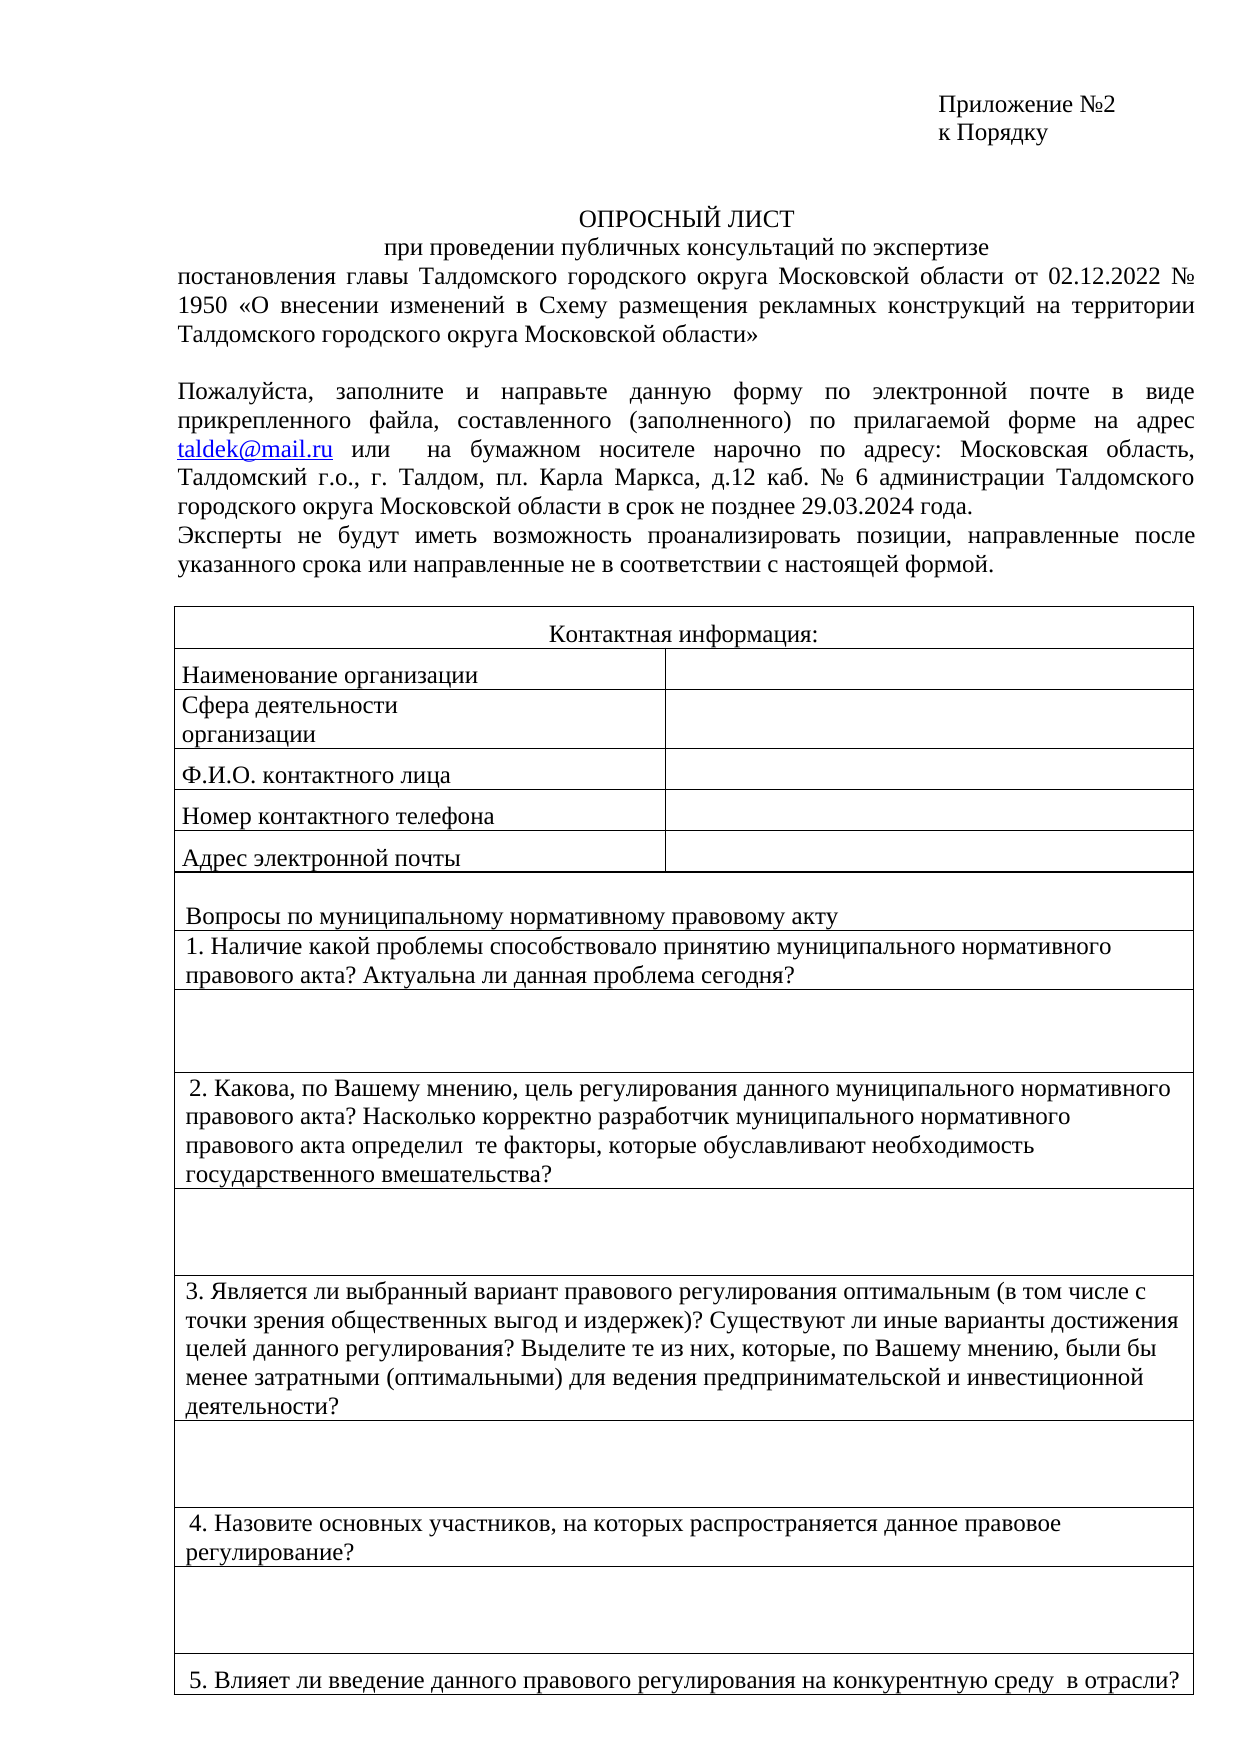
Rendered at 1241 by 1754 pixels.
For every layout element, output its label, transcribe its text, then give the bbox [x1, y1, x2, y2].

table_cell Вопросы по муниципальному нормативному правовому акту [175, 873, 1193, 930]
table_cell Наименование организации [175, 649, 665, 689]
table_header Контактная информация: [175, 607, 1193, 647]
table_cell [666, 790, 1193, 830]
text ОПРОСНЫЙ ЛИСТ при проведении публичных консультаций по экспертизе [177, 204, 1196, 261]
table_cell Номер контактного телефона [175, 790, 665, 830]
table_cell Сфера деятельности организации [175, 690, 665, 747]
table_cell 3. Является ли выбранный вариант правового регулирования оптимальным (в том числе с точки зрения общественных выгод и издержек)? Существуют ли иные варианты достижения целей данного регулирования? Выделите те из них, которые, по Вашему мнению, были бы менее затратными (оптимальными) для ведения предпринимательской и инвестиционной деятельности? [175, 1276, 1193, 1420]
table_cell [175, 1421, 1193, 1507]
table_cell [175, 1189, 1193, 1275]
table_cell Адрес электронной почты [175, 831, 665, 871]
text Пожалуйста, заполните и направьте данную форму по электронной почте в виде прикрепленного файла, составленного (заполненного) по прилагаемой форме на адрес taldek@mail.ru или на бумажном носителе нарочно по адресу: Московская область, Талдомский г.о., г. Талдом, пл. Карла Маркса, д.12 каб. № 6 администрации Талдомского городского округа Московской области в срок не позднее 29.03.2024 года. [177, 376, 1196, 520]
table_cell Ф.И.О. контактного лица [175, 749, 665, 789]
table_cell 2. Какова, по Вашему мнению, цель регулирования данного муниципального нормативного правового акта? Насколько корректно разработчик муниципального нормативного правового акта определил те факторы, которые обуславливают необходимость государственного вмешательства? [175, 1073, 1193, 1188]
table_cell [175, 1567, 1193, 1653]
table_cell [175, 1654, 1193, 1694]
table_cell [666, 831, 1193, 871]
text Эксперты не будут иметь возможность проанализировать позиции, направленные после указанного срока или направленные не в соответствии с настоящей формой. [177, 520, 1196, 577]
table_cell 4. Назовите основных участников, на которых распространяется данное правовое регулирование? [175, 1508, 1193, 1566]
table_cell [666, 749, 1193, 789]
text постановления главы Талдомского городского округа Московской области от 02.12.2022 № 1950 «О внесении изменений в Схему размещения рекламных конструкций на территории Талдомского городского округа Московской области» [177, 261, 1196, 347]
table_cell 1. Наличие какой проблемы способствовало принятию муниципального нормативного правового акта? Актуальна ли данная проблема сегодня? [175, 931, 1193, 988]
table_cell [175, 990, 1193, 1072]
table_cell [666, 690, 1193, 747]
table_cell [666, 649, 1193, 689]
table_header Приложение №2 к Порядку [927, 89, 1174, 146]
